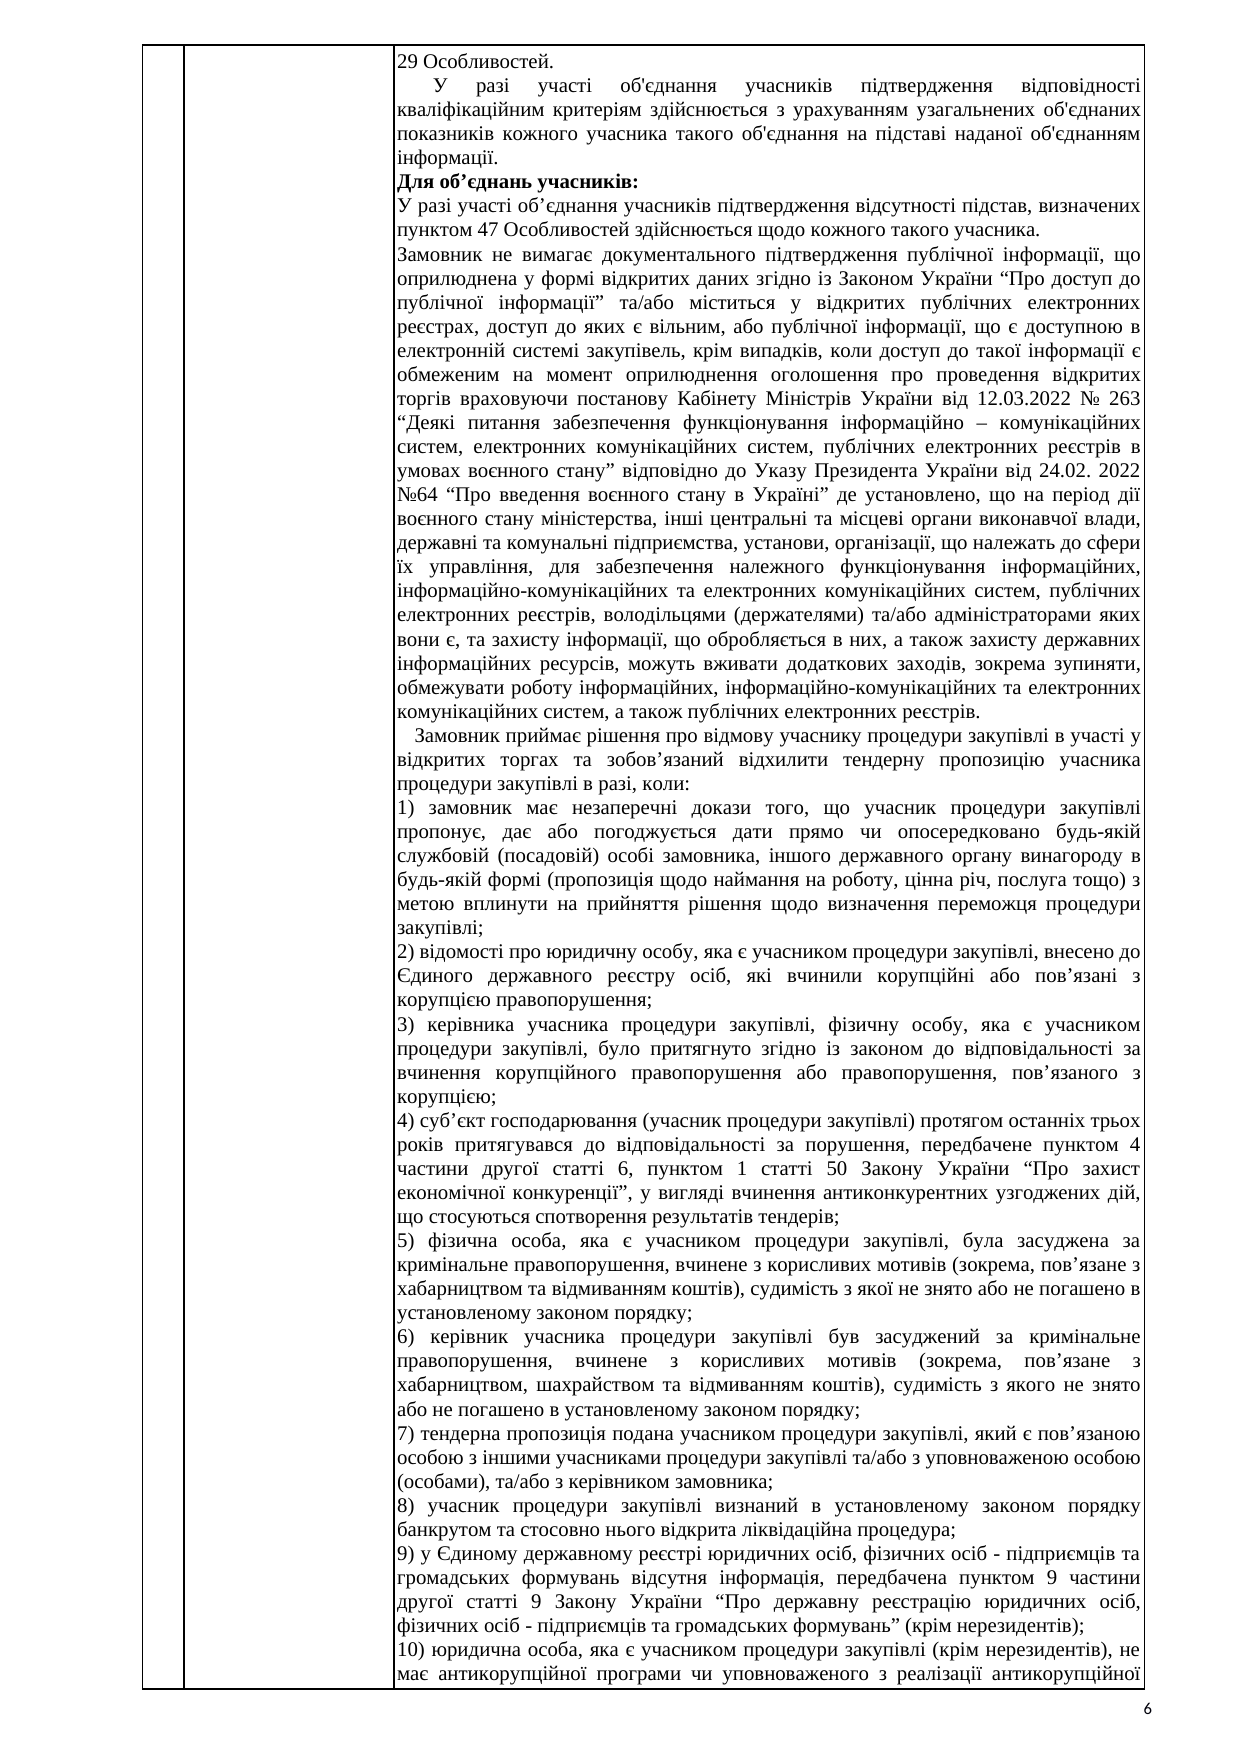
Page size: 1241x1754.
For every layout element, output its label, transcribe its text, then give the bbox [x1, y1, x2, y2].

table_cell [395, 46, 1144, 1688]
table_cell 5 [143, 46, 183, 1688]
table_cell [185, 46, 393, 1688]
